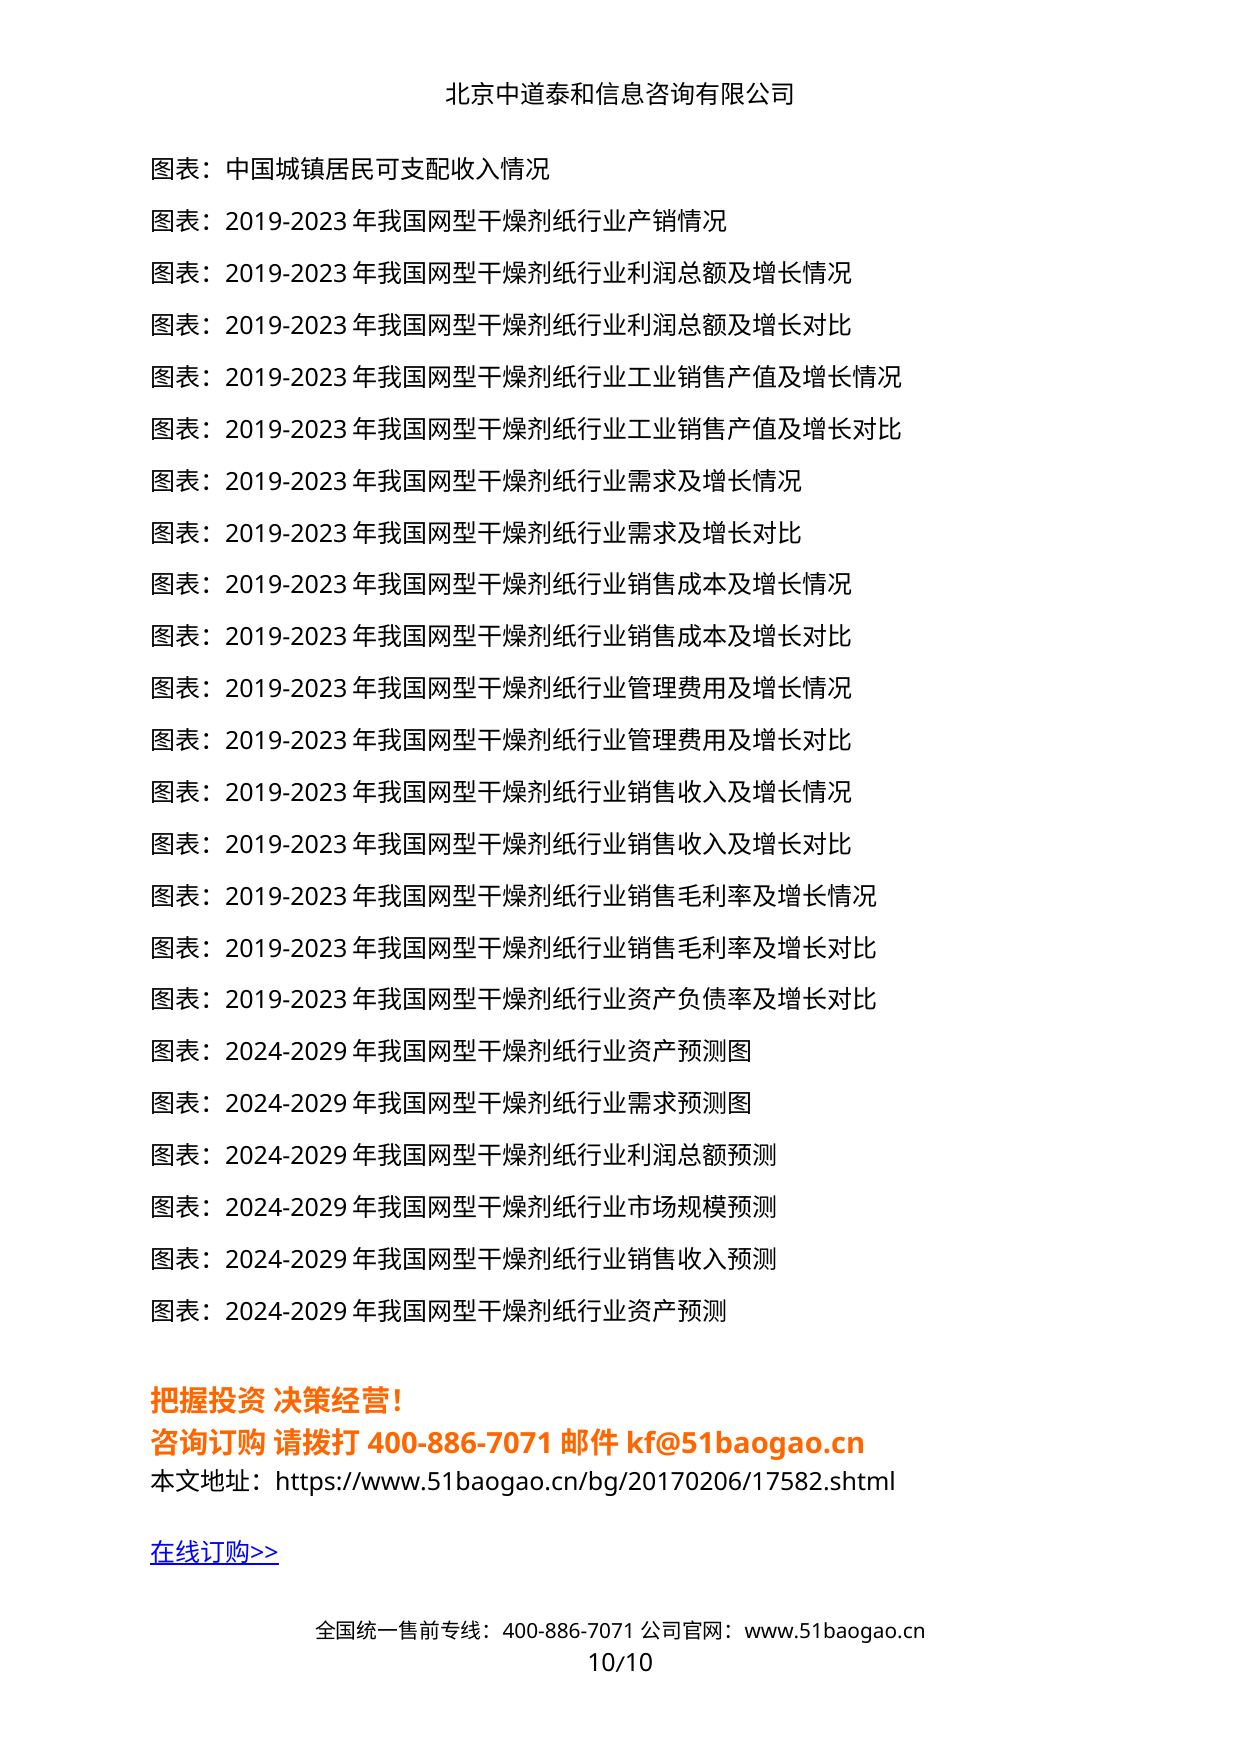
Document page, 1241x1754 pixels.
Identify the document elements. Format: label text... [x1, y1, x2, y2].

text 图表：2024-2029年我国网型干燥剂纸行业资产预测 [150, 1291, 1090, 1327]
text 图表：2019-2023年我国网型干燥剂纸行业利润总额及增长对比 [150, 306, 1090, 342]
text 图表：2019-2023年我国网型干燥剂纸行业销售收入及增长情况 [150, 772, 1090, 809]
text 图表：2019-2023年我国网型干燥剂纸行业需求及增长对比 [150, 513, 1090, 549]
text 图表：2019-2023年我国网型干燥剂纸行业利润总额及增长情况 [150, 254, 1090, 290]
text 图表：2019-2023年我国网型干燥剂纸行业管理费用及增长对比 [150, 721, 1090, 757]
text 图表：2019-2023年我国网型干燥剂纸行业销售收入及增长对比 [150, 824, 1090, 861]
text 图表：2019-2023年我国网型干燥剂纸行业销售毛利率及增长对比 [150, 928, 1090, 964]
text 图表：2024-2029年我国网型干燥剂纸行业利润总额预测 [150, 1136, 1090, 1172]
text 把握投资 决策经营！咨询订购 请拨打 400-886-7071 邮件 kf@51baogao.cn本文地址：https://www.51baogao.cn/bg/20170206/17582.shtml [150, 1343, 1090, 1498]
text 图表：2024-2029年我国网型干燥剂纸行业销售收入预测 [150, 1239, 1090, 1276]
text 图表：2024-2029年我国网型干燥剂纸行业资产预测图 [150, 1032, 1090, 1068]
text 图表：2019-2023年我国网型干燥剂纸行业工业销售产值及增长对比 [150, 409, 1090, 446]
text 图表：中国城镇居民可支配收入情况 [150, 150, 1090, 186]
text 图表：2024-2029年我国网型干燥剂纸行业需求预测图 [150, 1084, 1090, 1120]
text 图表：2019-2023年我国网型干燥剂纸行业销售成本及增长对比 [150, 617, 1090, 653]
text 图表：2019-2023年我国网型干燥剂纸行业资产负债率及增长对比 [150, 980, 1090, 1016]
text 在线订购>> [150, 1498, 1090, 1568]
text 图表：2019-2023年我国网型干燥剂纸行业销售成本及增长情况 [150, 565, 1090, 601]
text 图表：2019-2023年我国网型干燥剂纸行业工业销售产值及增长情况 [150, 357, 1090, 394]
text 图表：2019-2023年我国网型干燥剂纸行业产销情况 [150, 202, 1090, 238]
text 图表：2019-2023年我国网型干燥剂纸行业销售毛利率及增长情况 [150, 876, 1090, 912]
text 图表：2024-2029年我国网型干燥剂纸行业市场规模预测 [150, 1187, 1090, 1224]
text 图表：2019-2023年我国网型干燥剂纸行业管理费用及增长情况 [150, 669, 1090, 705]
text 图表：2019-2023年我国网型干燥剂纸行业需求及增长情况 [150, 461, 1090, 497]
